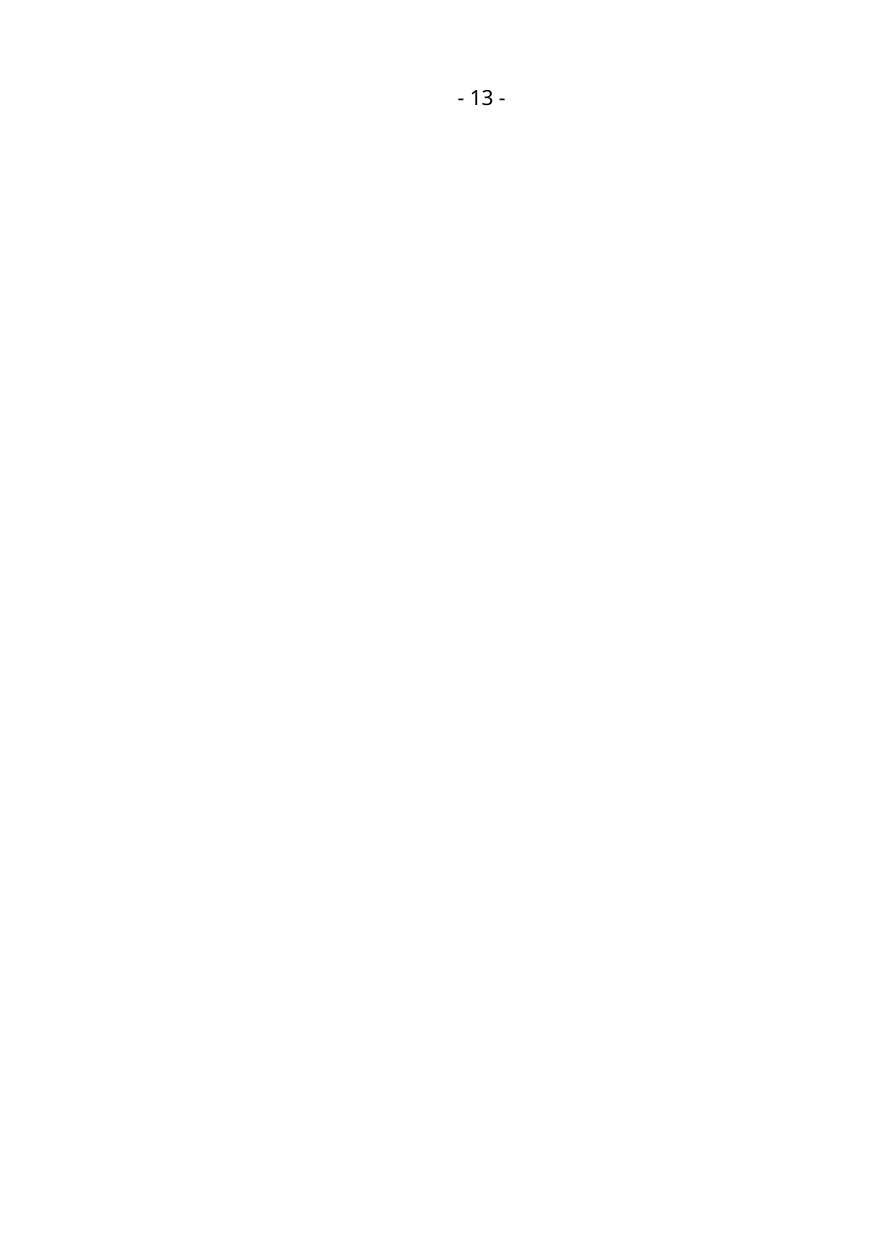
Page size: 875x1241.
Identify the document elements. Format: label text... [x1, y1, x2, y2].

text - 13 - [148, 83, 815, 111]
